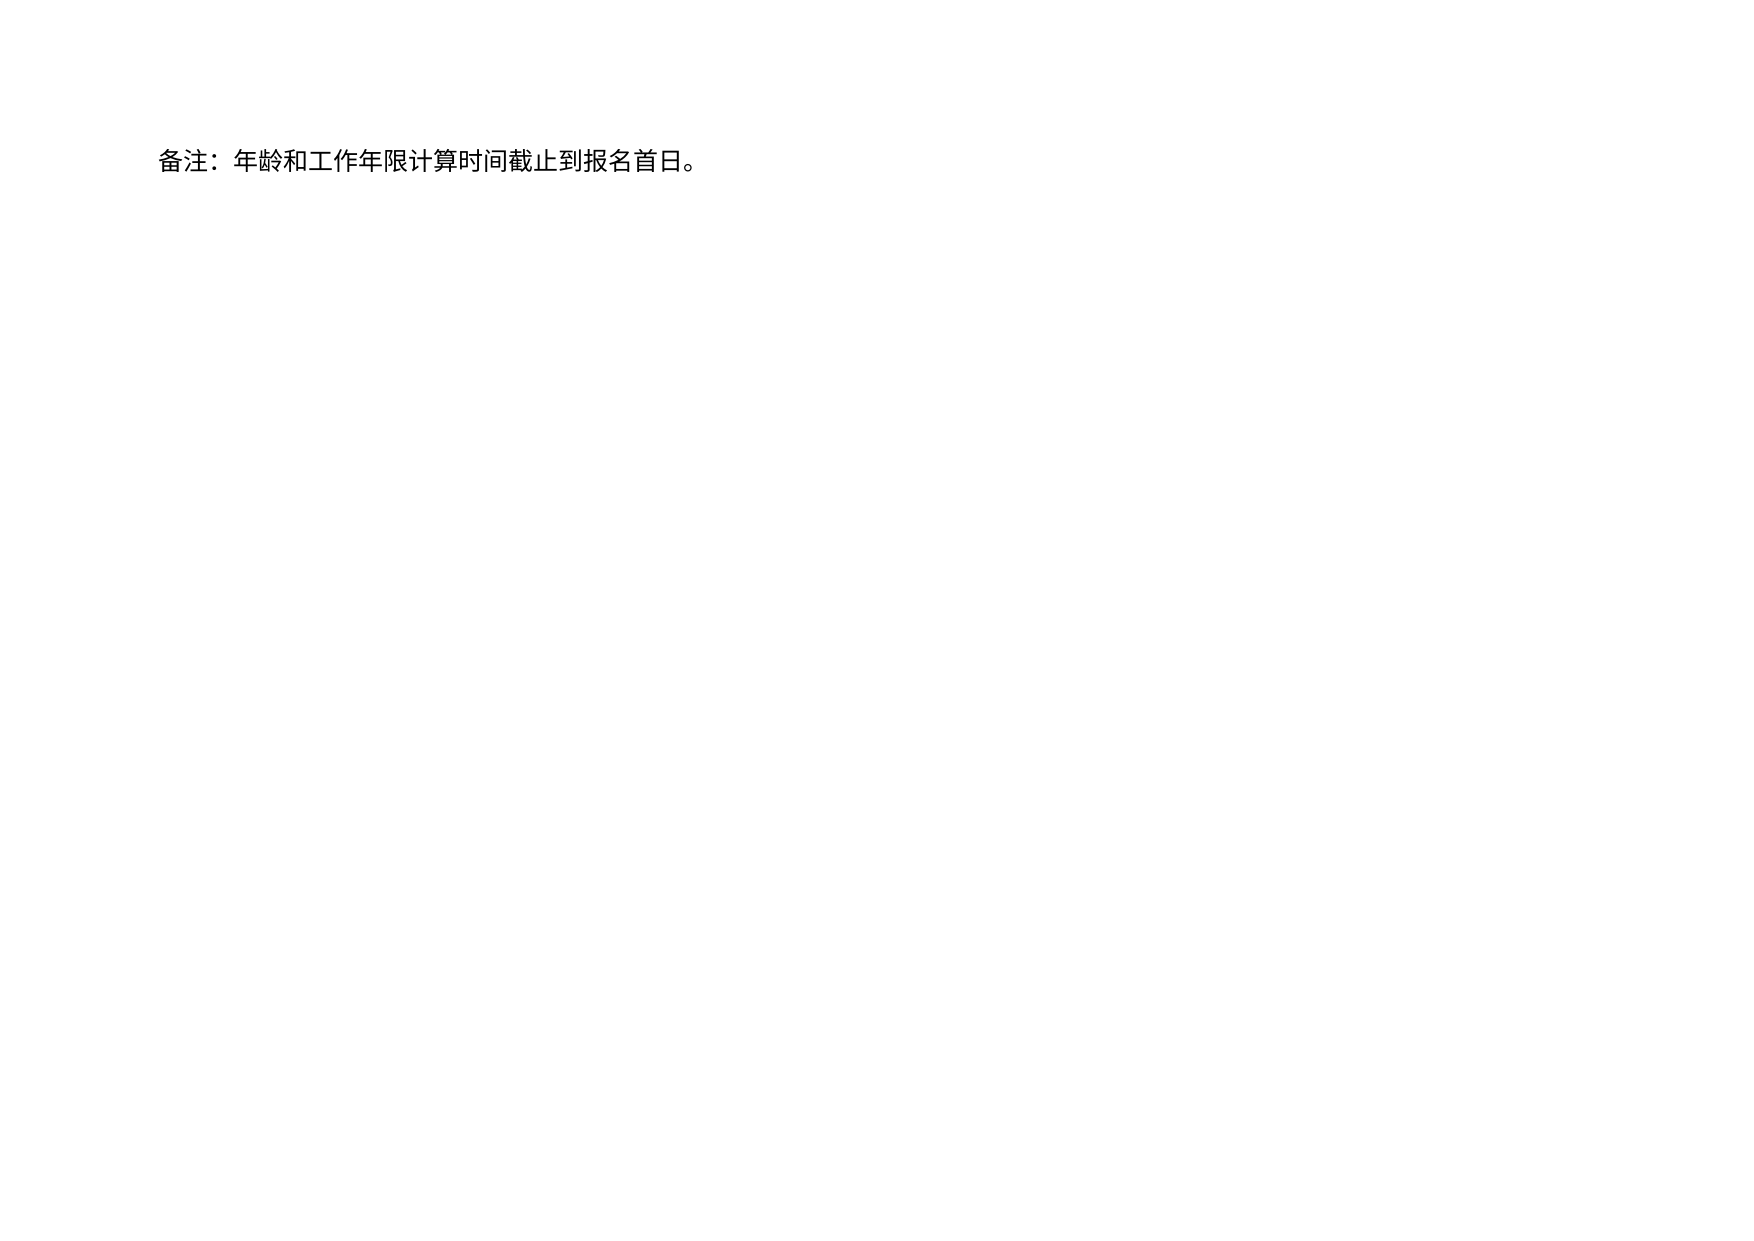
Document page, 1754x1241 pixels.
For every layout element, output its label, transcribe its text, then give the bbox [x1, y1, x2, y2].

text 备注：年龄和工作年限计算时间截止到报名首日。 [133, 127, 1654, 192]
